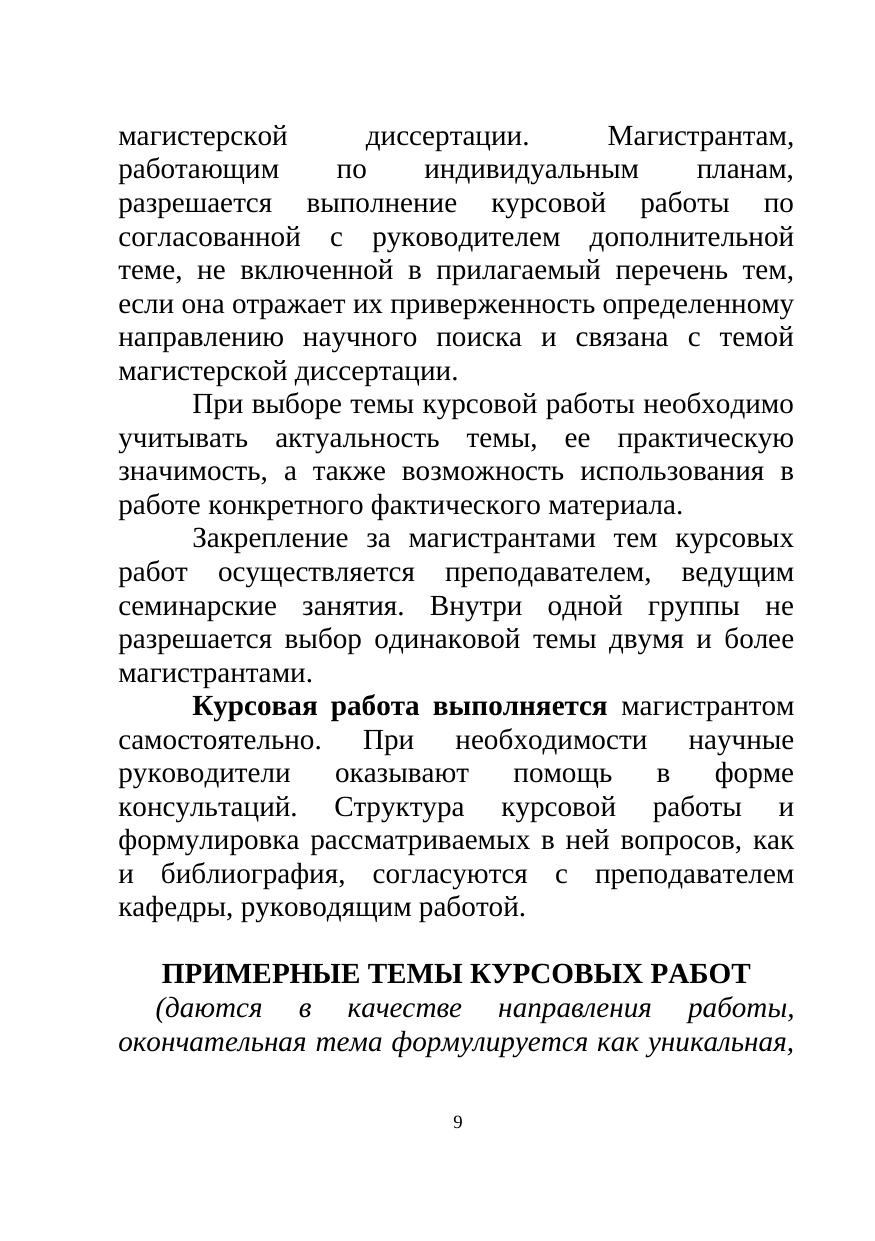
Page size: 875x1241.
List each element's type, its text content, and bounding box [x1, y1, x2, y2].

text Курсовая работа выполняется магистрантом самостоятельно. При необходимости научные руководители оказывают помощь в форме консультаций. Структура курсовой работы и формулировка рассматриваемых в ней вопросов, как и библиография, согласуются с преподавателем кафедры, руководящим работой. [118, 688, 794, 923]
text ПРИМЕРНЫЕ Темы курсовых работ [118, 957, 794, 990]
text При выборе темы курсовой работы необходимо учитывать актуальность темы, ее практическую значимость, а также возможность использования в работе конкретного фактического материала. [118, 386, 794, 521]
text Закрепление за магистрантами тем курсовых работ осуществляется преподавателем, ведущим семинарские занятия. Внутри одной группы не разрешается выбор одинаковой темы двумя и более магистрантами. [118, 521, 794, 688]
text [118, 990, 794, 1057]
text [118, 118, 794, 386]
